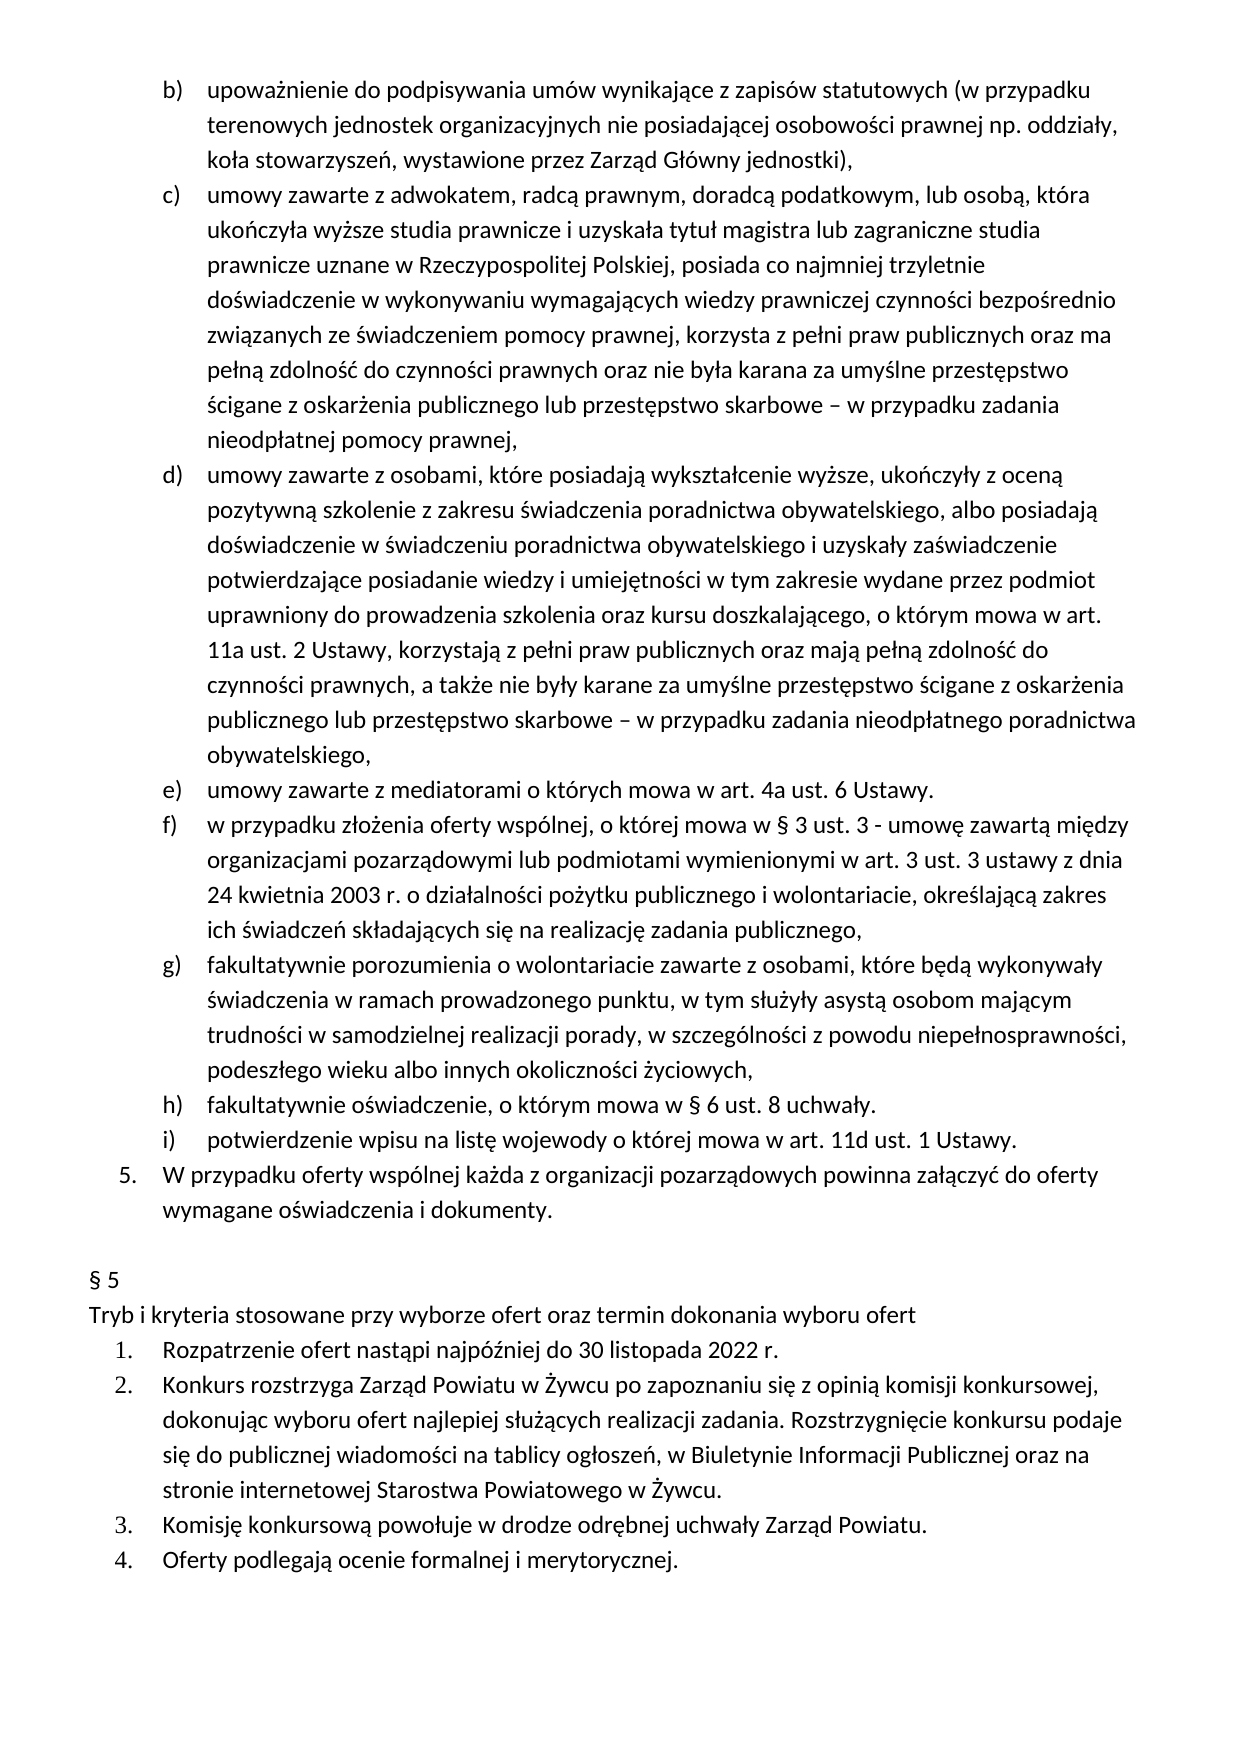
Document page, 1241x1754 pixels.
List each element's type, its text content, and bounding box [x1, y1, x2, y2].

list umowy zawarte z osobami, które posiadają wykształcenie wyższe, ukończyły z oceną pozytywną szkolenie z zakresu świadczenia poradnictwa obywatelskiego, albo posiadają doświadczenie w świadczeniu poradnictwa obywatelskiego i uzyskały zaświadczenie potwierdzające posiadanie wiedzy i umiejętności w tym zakresie wydane przez podmiot uprawniony do prowadzenia szkolenia oraz kursu doszkalającego, o którym mowa w art. 11a ust. 2 Ustawy, korzystają z pełni praw publicznych oraz mają pełną zdolność do czynności prawnych, a także nie były karane za umyślne przestępstwo ścigane z oskarżenia publicznego lub przestępstwo skarbowe – w przypadku zadania nieodpłatnego poradnictwa obywatelskiego, [162, 459, 1137, 769]
list Konkurs rozstrzyga Zarząd Powiatu w Żywcu po zapoznaniu się z opinią komisji konkursowej, dokonując wyboru ofert najlepiej służących realizacji zadania. Rozstrzygnięcie konkursu podaje się do publicznej wiadomości na tablicy ogłoszeń, w Biuletynie Informacji Publicznej oraz na stronie internetowej Starostwa Powiatowego w Żywcu. [133, 1369, 1137, 1504]
list umowy zawarte z adwokatem, radcą prawnym, doradcą podatkowym, lub osobą, która ukończyła wyższe studia prawnicze i uzyskała tytuł magistra lub zagraniczne studia prawnicze uznane w Rzeczypospolitej Polskiej, posiada co najmniej trzyletnie doświadczenie w wykonywaniu wymagających wiedzy prawniczej czynności bezpośrednio związanych ze świadczeniem pomocy prawnej, korzysta z pełni praw publicznych oraz ma pełną zdolność do czynności prawnych oraz nie była karana za umyślne przestępstwo ścigane z oskarżenia publicznego lub przestępstwo skarbowe – w przypadku zadania nieodpłatnej pomocy prawnej, [162, 179, 1137, 454]
list Oferty podlegają ocenie formalnej i merytorycznej. [133, 1544, 1137, 1574]
list upoważnienie do podpisywania umów wynikające z zapisów statutowych (w przypadku terenowych jednostek organizacyjnych nie posiadającej osobowości prawnej np. oddziały, koła stowarzyszeń, wystawione przez Zarząd Główny jednostki), [162, 74, 1137, 174]
list fakultatywnie porozumienia o wolontariacie zawarte z osobami, które będą wykonywały świadczenia w ramach prowadzonego punktu, w tym służyły asystą osobom mającym trudności w samodzielnej realizacji porady, w szczególności z powodu niepełnosprawności, podeszłego wieku albo innych okoliczności życiowych, [162, 949, 1137, 1084]
text § 5 [89, 1264, 1137, 1294]
text Tryb i kryteria stosowane przy wyborze ofert oraz termin dokonania wyboru ofert [89, 1299, 1137, 1329]
list Rozpatrzenie ofert nastąpi najpóźniej do 30 listopada 2022 r. [133, 1334, 1137, 1364]
list W przypadku oferty wspólnej każda z organizacji pozarządowych powinna załączyć do oferty wymagane oświadczenia i dokumenty. [118, 1159, 1137, 1224]
list w przypadku złożenia oferty wspólnej, o której mowa w § 3 ust. 3 - umowę zawartą między organizacjami pozarządowymi lub podmiotami wymienionymi w art. 3 ust. 3 ustawy z dnia 24 kwietnia 2003 r. o działalności pożytku publicznego i wolontariacie, określającą zakres ich świadczeń składających się na realizację zadania publicznego, [162, 809, 1137, 944]
list fakultatywnie oświadczenie, o którym mowa w § 6 ust. 8 uchwały. [162, 1089, 1137, 1119]
list potwierdzenie wpisu na listę wojewody o której mowa w art. 11d ust. 1 Ustawy. [162, 1124, 1137, 1154]
list Komisję konkursową powołuje w drodze odrębnej uchwały Zarząd Powiatu. [133, 1509, 1137, 1539]
list umowy zawarte z mediatorami o których mowa w art. 4a ust. 6 Ustawy. [162, 774, 1137, 804]
